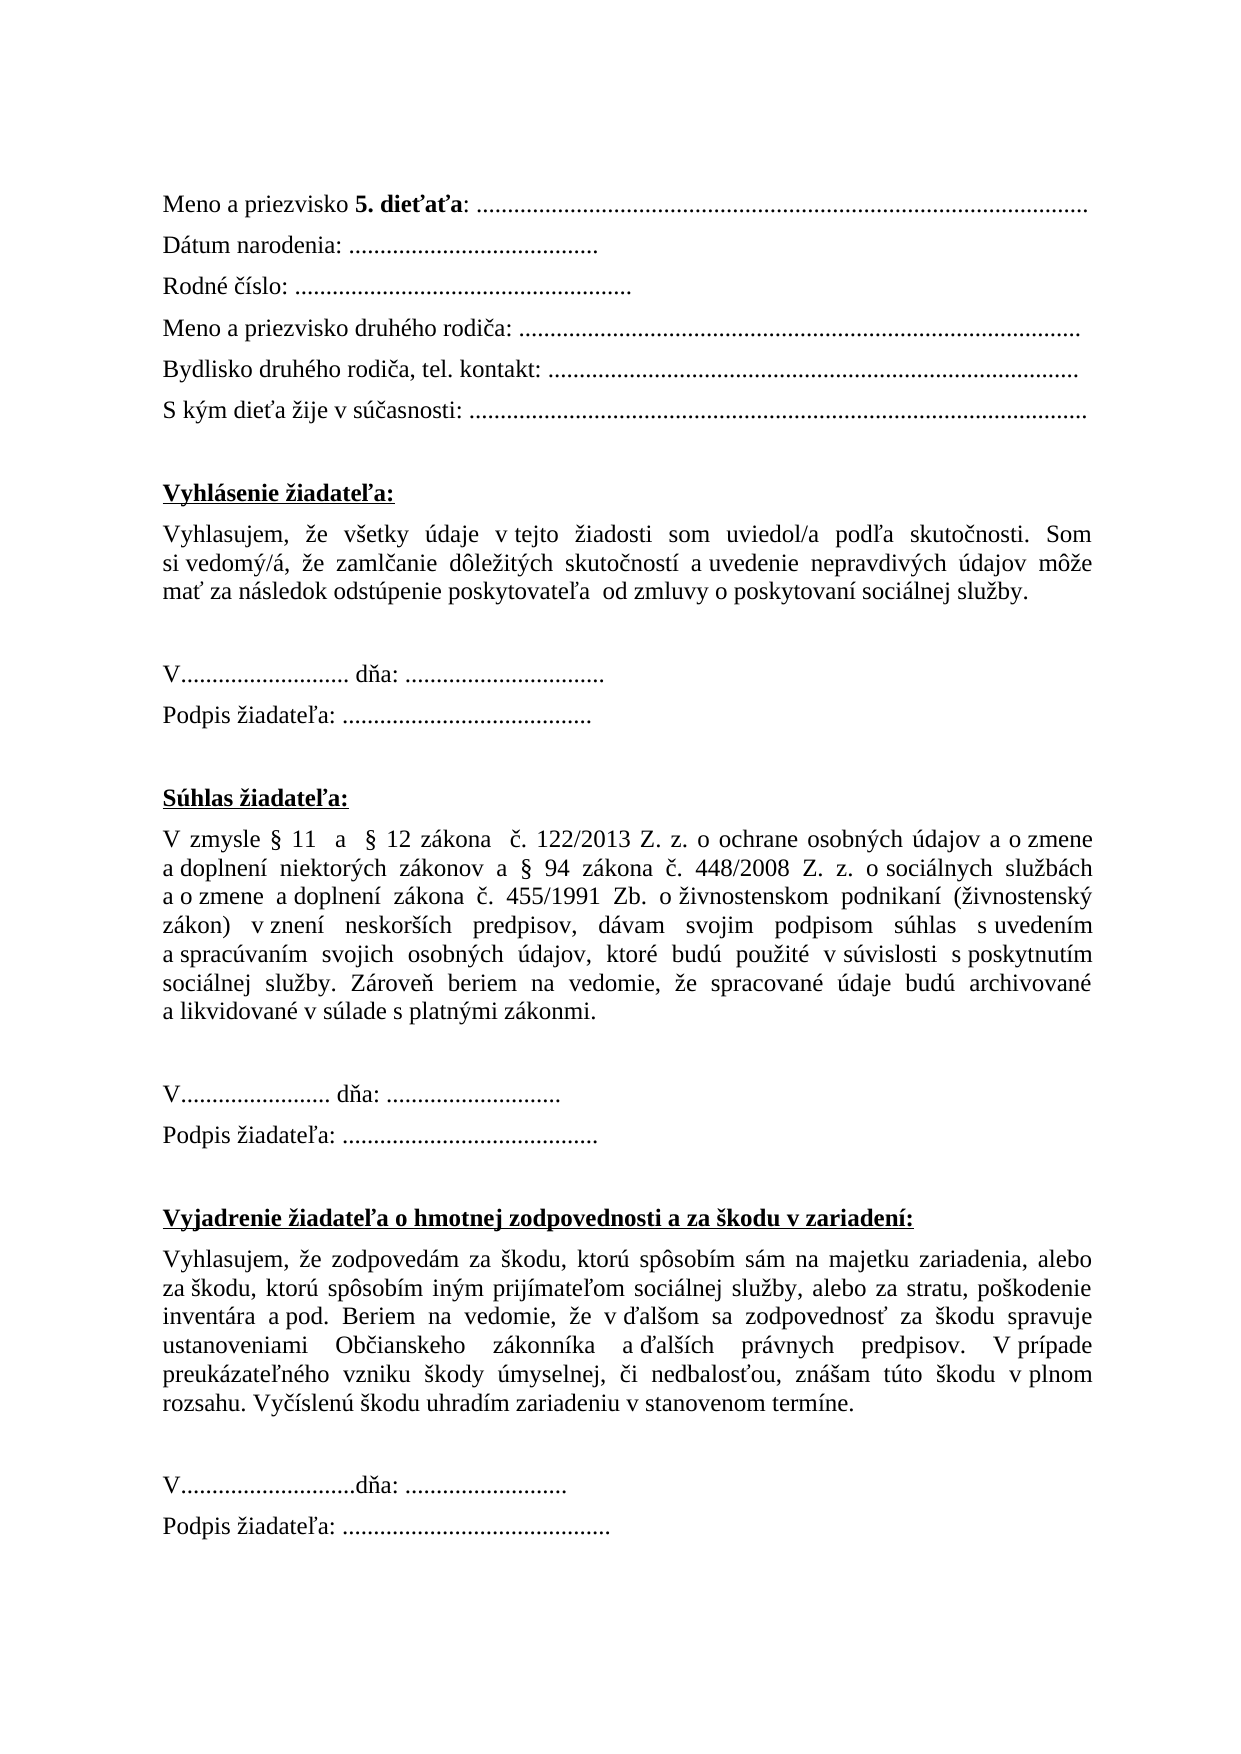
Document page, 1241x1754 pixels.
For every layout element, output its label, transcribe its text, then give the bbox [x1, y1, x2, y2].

text Vyjadrenie žiadateľa o hmotnej zodpovednosti a za škodu v zariadení: [162, 1203, 1093, 1231]
text Dátum narodenia: ........................................ [162, 230, 1093, 259]
text Podpis žiadateľa: ......................................... [162, 1120, 1093, 1149]
text V........................ dňa: ............................ [162, 1079, 1093, 1108]
text Meno a priezvisko 5. dieťaťa: .................................................................................................. [162, 189, 1093, 218]
text Vyhlásenie žiadateľa: [162, 478, 1093, 506]
text Súhlas žiadateľa: [162, 783, 1093, 811]
text V zmysle § 11 a § 12 zákona č. 122/2013 Z. z. o ochrane osobných údajov a o zmene a doplnení niektorých zákonov a § 94 zákona č. 448/2008 Z. z. o sociálnych službách a o zmene a doplnení zákona č. 455/1991 Zb. o živnostenskom podnikaní (živnostenský zákon) v znení neskorších predpisov, dávam svojim podpisom súhlas s uvedením a spracúvaním svojich osobných údajov, ktoré budú použité v súvislosti s poskytnutím sociálnej služby. Zároveň beriem na vedomie, že spracované údaje budú archivované a likvidované v súlade s platnými zákonmi. [162, 824, 1093, 1025]
text V........................... dňa: ................................ [162, 659, 1093, 688]
text V............................dňa: .......................... [162, 1470, 1093, 1499]
text Meno a priezvisko druhého rodiča: .......................................................................................... [162, 313, 1093, 341]
text Podpis žiadateľa: ........................................ [162, 700, 1093, 729]
text Vyhlasujem, že všetky údaje v tejto žiadosti som uviedol/a podľa skutočnosti. Som si vedomý/á, že zamlčanie dôležitých skutočností a uvedenie nepravdivých údajov môže mať za následok odstúpenie poskytovateľa od zmluvy o poskytovaní sociálnej služby. [162, 519, 1093, 605]
text Podpis žiadateľa: ........................................... [162, 1511, 1093, 1540]
text S kým dieťa žije v súčasnosti: ................................................................................................... [162, 395, 1093, 424]
text Vyhlasujem, že zodpovedám za škodu, ktorú spôsobím sám na majetku zariadenia, alebo za škodu, ktorú spôsobím iným prijímateľom sociálnej služby, alebo za stratu, poškodenie inventára a pod. Beriem na vedomie, že v ďalšom sa zodpovednosť za škodu spravuje ustanoveniami Občianskeho zákonníka a ďalších právnych predpisov. V prípade preukázateľného vzniku škody úmyselnej, či nedbalosťou, znášam túto škodu v plnom rozsahu. Vyčíslenú škodu uhradím zariadeniu v stanovenom termíne. [162, 1244, 1093, 1416]
text Bydlisko druhého rodiča, tel. kontakt: ..................................................................................... [162, 354, 1093, 383]
text Rodné číslo: ...................................................... [162, 271, 1093, 300]
